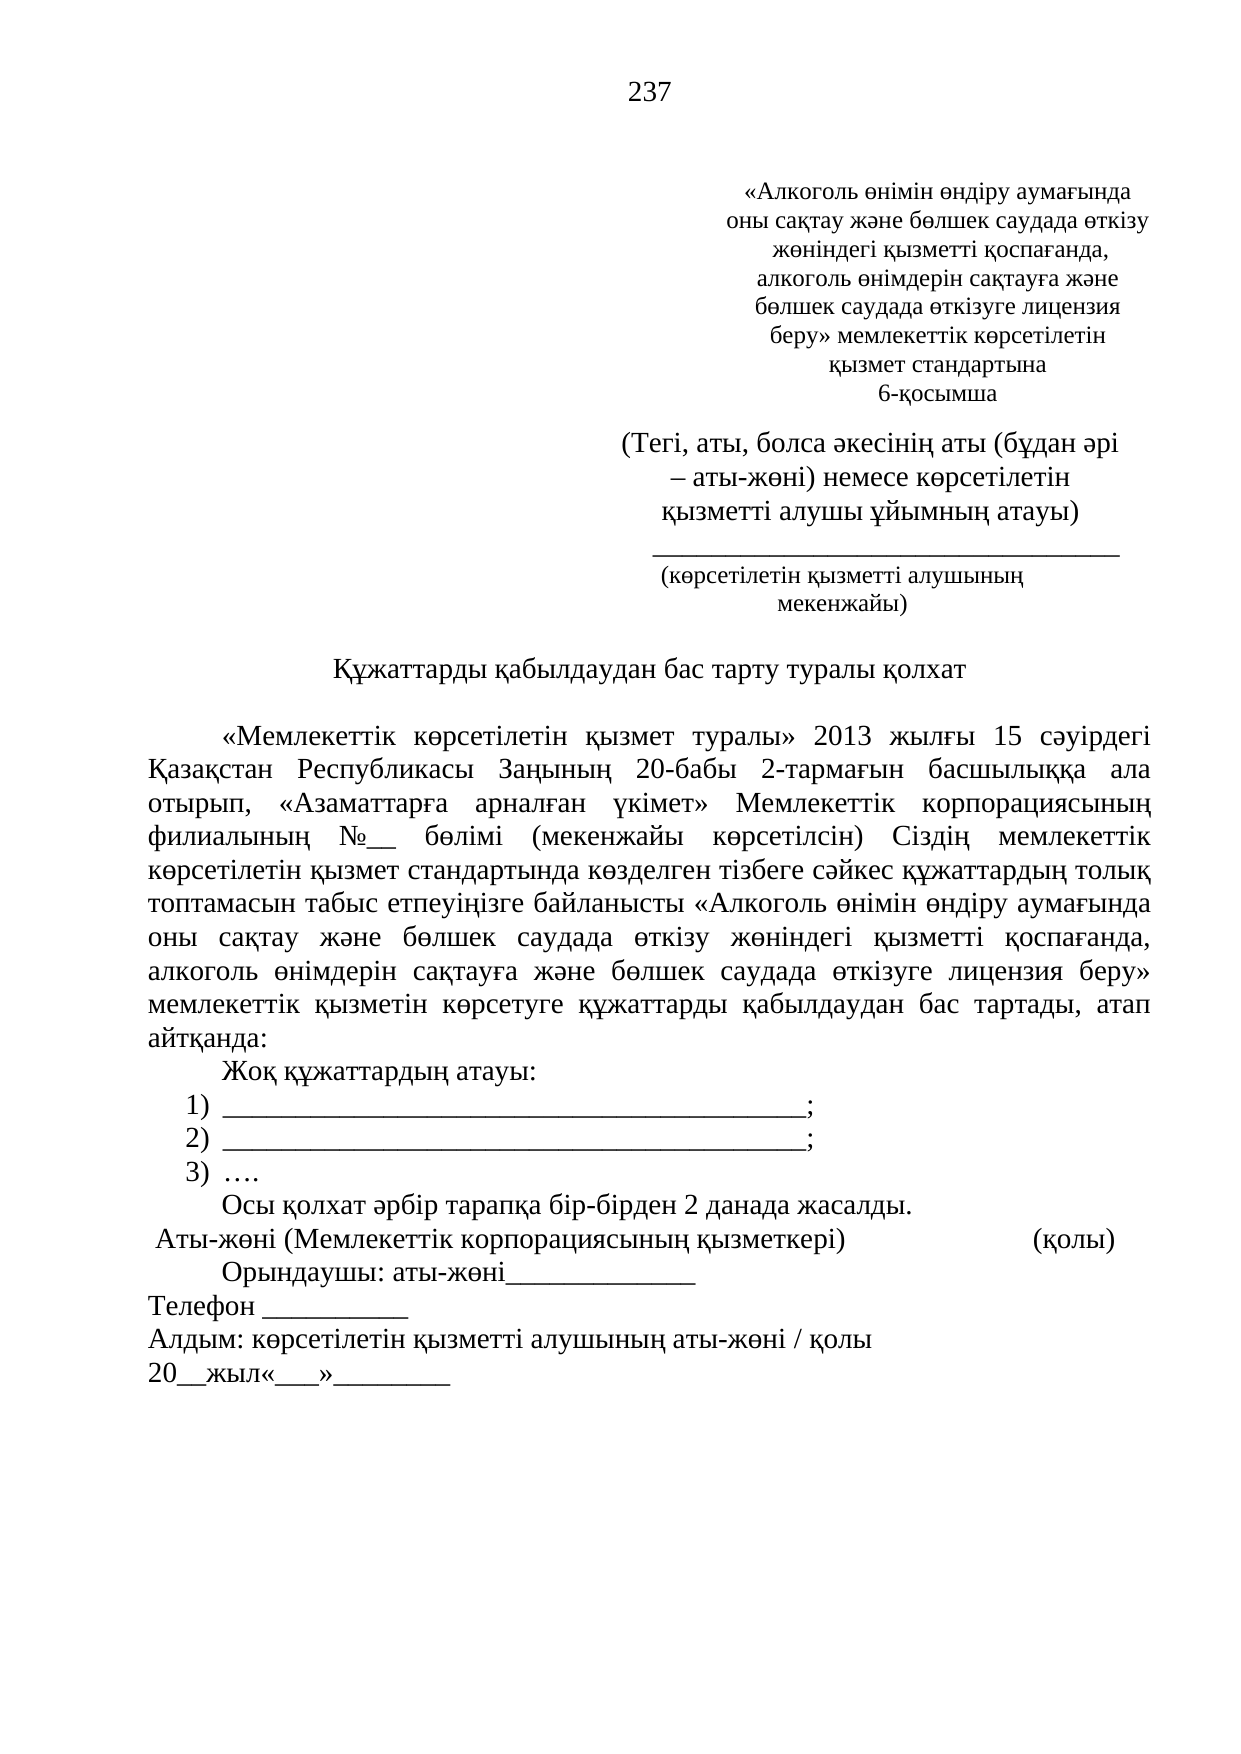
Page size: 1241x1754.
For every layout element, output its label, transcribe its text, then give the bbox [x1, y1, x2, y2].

text ________________________________ [620, 526, 1152, 560]
list …. [185, 1154, 1152, 1187]
text «Алкоголь өнімін өндіру аумағында [724, 176, 1152, 205]
text қызмет стандартына [724, 349, 1152, 378]
text оны сақтау және бөлшек саудада өткізу [724, 205, 1152, 234]
text Аты-жөні (Мемлекеттік корпорациясының қызметкері) (қолы) Орындаушы: аты-жөні_____________ [148, 1221, 1152, 1288]
text (Тегі, аты, болса әкесінің аты (бұдан әрі – аты-жөні) немесе көрсетілетін қызметті алушы ұйымның атауы) [620, 426, 1120, 526]
text Жоқ құжаттардың атауы: [148, 1053, 1152, 1087]
text «Мемлекеттік көрсетілетін қызмет туралы» 2013 жылғы 15 сәуірдегі Қазақстан Республикасы Заңының 20-бабы 2-тармағын басшылыққа ала отырып, «Азаматтарға арналған үкімет» Мемлекеттік корпорациясының филиалының №__ бөлімі (мекенжайы көрсетілсін) Сіздің мемлекеттік көрсетілетін қызмет стандартында көзделген тізбеге сәйкес құжаттардың толық топтамасын табыс етпеуіңізге байланысты «Алкоголь өнімін өндіру аумағында оны сақтау және бөлшек саудада өткізу жөніндегі қызметті қоспағанда, алкоголь өнімдерін сақтауға және бөлшек саудада өткізуге лицензия беру» мемлекеттік қызметін көрсетуге құжаттарды қабылдаудан бас тартады, атап айтқанда: [148, 718, 1152, 1053]
text (көрсетілетін қызметті алушының мекенжайы) [620, 560, 1064, 617]
text жөніндегі қызметті қоспағанда, [724, 234, 1152, 263]
list ________________________________________; [185, 1087, 1152, 1120]
text Осы қолхат әрбір тарапқа бір-бірден 2 данада жасалды. [148, 1187, 1152, 1221]
text Телефон __________ [148, 1288, 1152, 1322]
text бөлшек саудада өткізуге лицензия беру» мемлекеттік көрсетілетін [724, 291, 1152, 349]
list ________________________________________; [185, 1120, 1152, 1154]
text Құжаттарды қабылдаудан бас тарту туралы қолхат [148, 651, 1152, 684]
text Алдым: көрсетілетін қызметті алушының аты-жөні / қолы [148, 1322, 1152, 1355]
text алкоголь өнімдерін сақтауға және [724, 263, 1152, 291]
text 6-қосымша [724, 378, 1152, 406]
text 20__жыл«___»________ [148, 1355, 1152, 1389]
